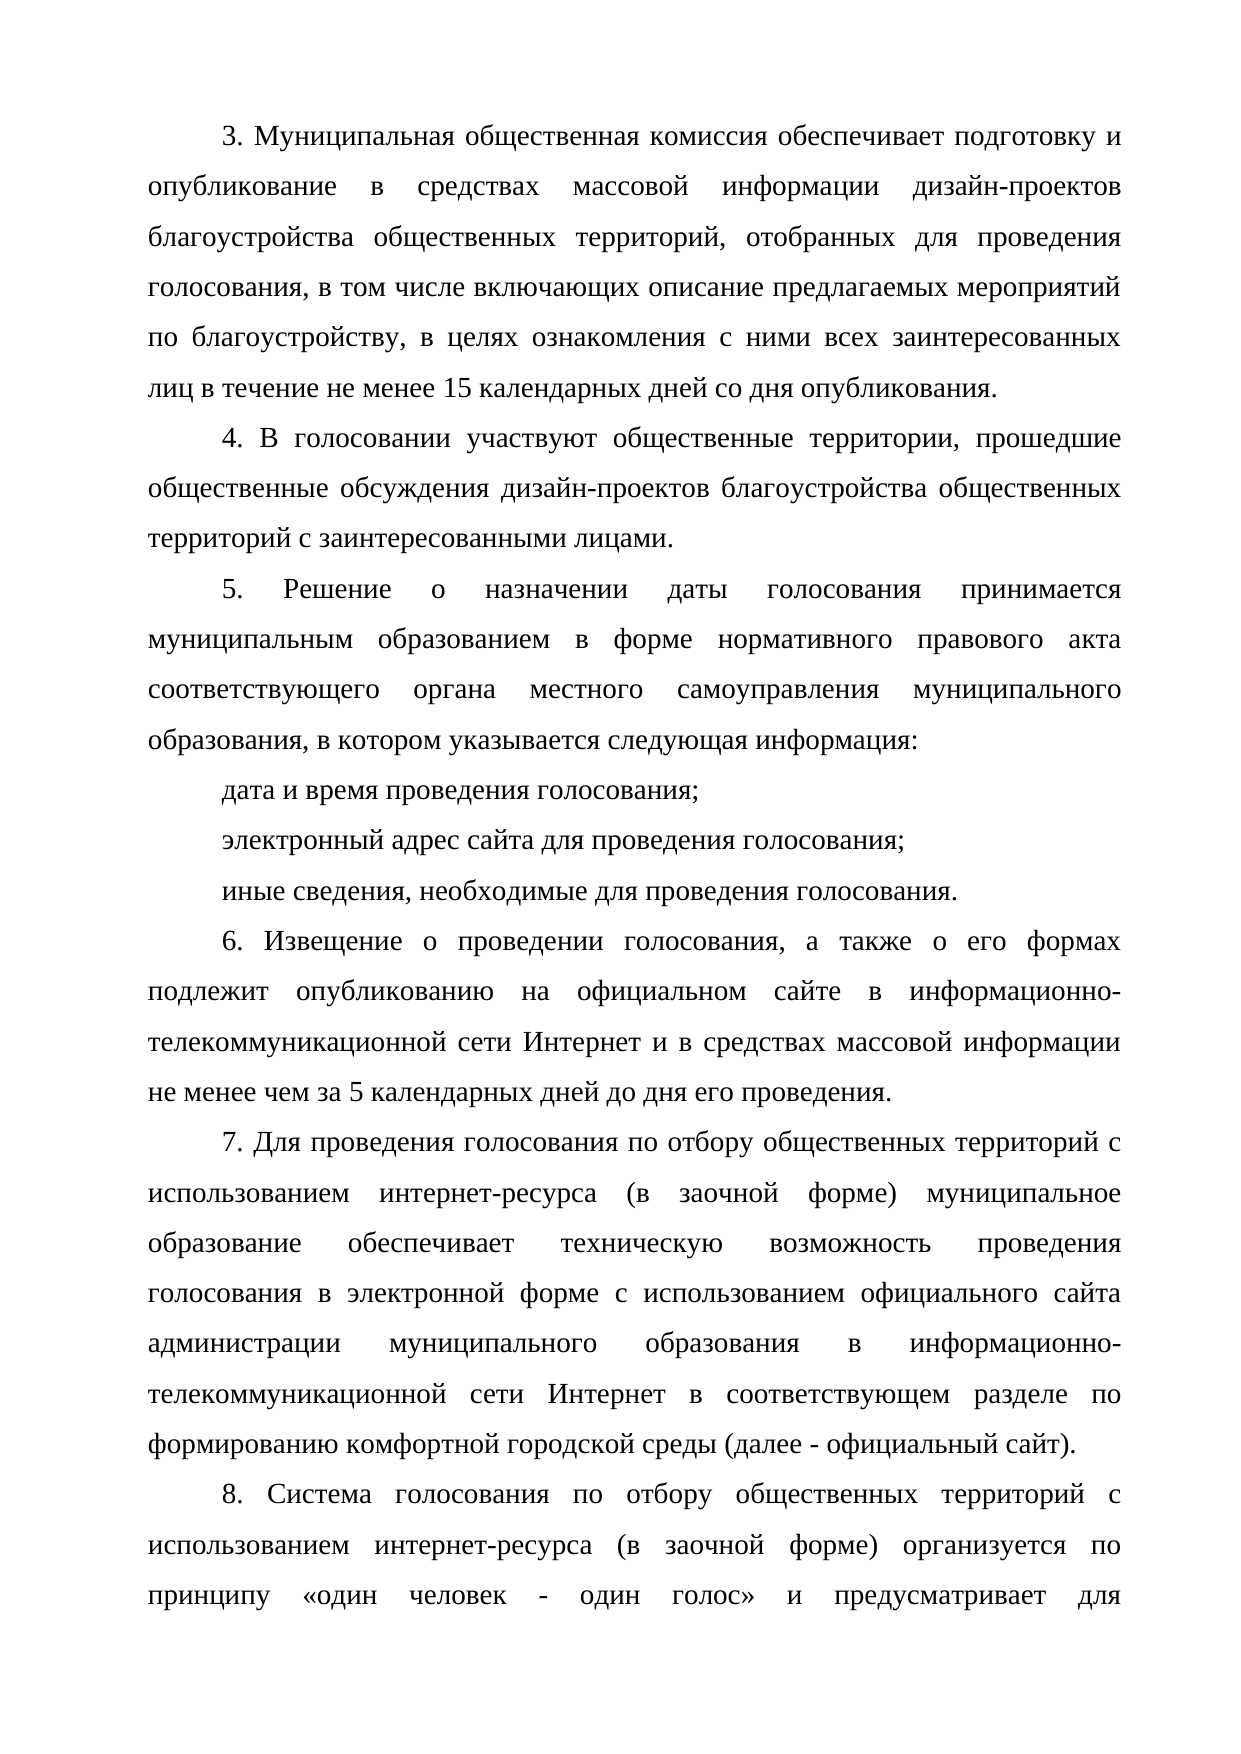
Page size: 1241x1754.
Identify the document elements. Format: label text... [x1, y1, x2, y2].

text 3. Муниципальная общественная комиссия обеспечивает подготовку и опубликование в средствах массовой информации дизайн-проектов благоустройства общественных территорий, отобранных для проведения голосования, в том числе включающих описание предлагаемых мероприятий по благоустройству, в целях ознакомления с ними всех заинтересованных лиц в течение не менее 15 календарных дней со дня опубликования. [148, 118, 1122, 403]
text электронный адрес сайта для проведения голосования; [148, 822, 1122, 856]
text 5. Решение о назначении даты голосования принимается муниципальным образованием в форме нормативного правового акта соответствующего органа местного самоуправления муниципального образования, в котором указывается следующая информация: [148, 571, 1122, 755]
text дата и время проведения голосования; [148, 772, 1122, 806]
text 4. В голосовании участвуют общественные территории, прошедшие общественные обсуждения дизайн-проектов благоустройства общественных территорий с заинтересованными лицами. [148, 420, 1122, 554]
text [148, 1477, 1122, 1611]
text иные сведения, необходимые для проведения голосования. [148, 873, 1122, 906]
text 6. Извещение о проведении голосования, а также о его формах подлежит опубликованию на официальном сайте в информационно-телекоммуникационной сети Интернет и в средствах массовой информации не менее чем за 5 календарных дней до дня его проведения. [148, 923, 1122, 1108]
text 7. Для проведения голосования по отбору общественных территорий с использованием интернет-ресурса (в заочной форме) муниципальное образование обеспечивает техническую возможность проведения голосования в электронной форме с использованием официального сайта администрации муниципального образования в информационно-телекоммуникационной сети Интернет в соответствующем разделе по формированию комфортной городской среды (далее - официальный сайт). [148, 1124, 1122, 1460]
